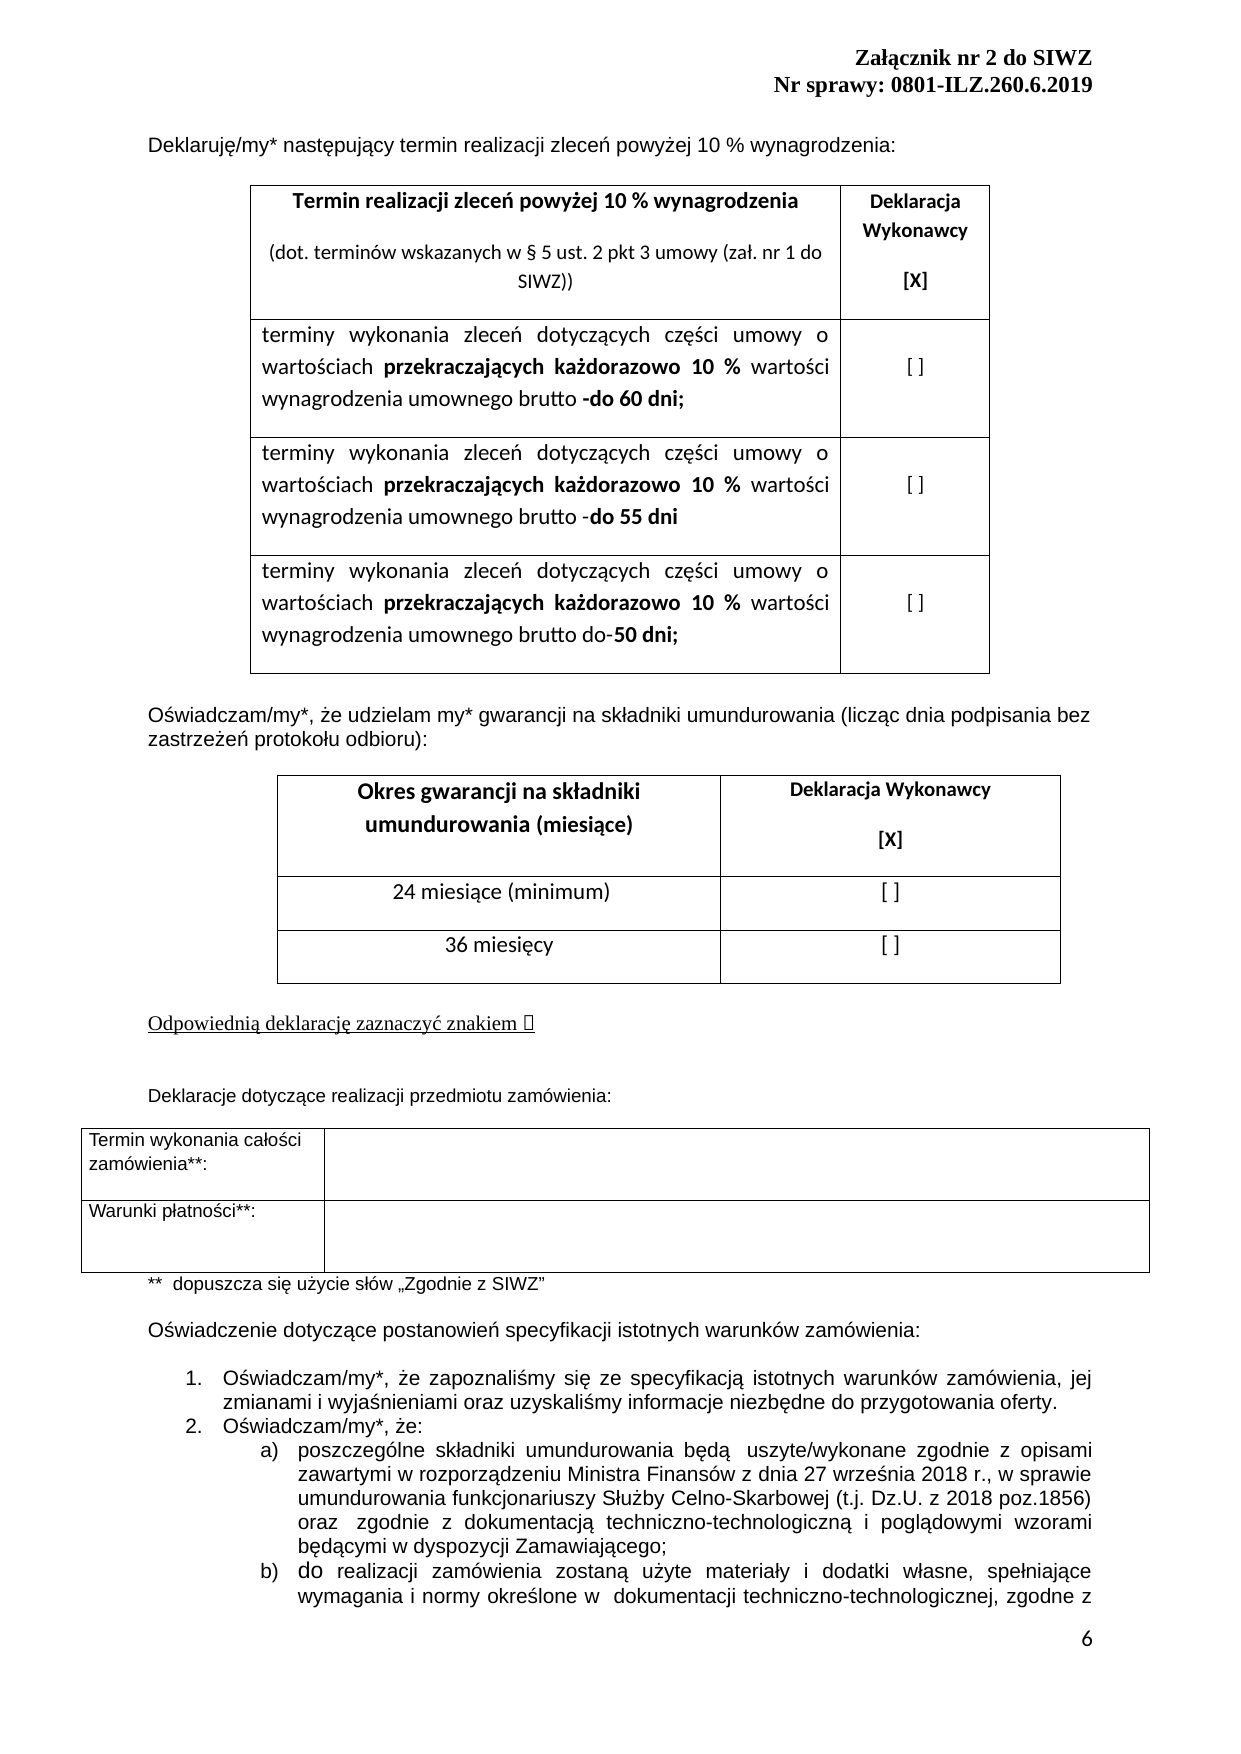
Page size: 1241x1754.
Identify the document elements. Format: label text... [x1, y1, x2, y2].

text ** dopuszcza się użycie słów „Zgodnie z SIWZ” [148, 1273, 1093, 1294]
text Oświadczenie dotyczące postanowień specyfikacji istotnych warunków zamówienia: [148, 1318, 1093, 1342]
table_cell 24 miesiące (minimum) [278, 877, 720, 929]
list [260, 1557, 1093, 1608]
table_cell [325, 1201, 1149, 1272]
list Oświadczam/my*, że: [185, 1414, 1093, 1438]
text Oświadczam/my*, że udzielam my* gwarancji na składniki umundurowania (licząc dnia podpisania bez zastrzeżeń protokołu odbioru): [148, 703, 1093, 751]
list Oświadczam/my*, że zapoznaliśmy się ze specyfikacją istotnych warunków zamówienia, jej zmianami i wyjaśnieniami oraz uzyskaliśmy informacje niezbędne do przygotowania oferty. [185, 1366, 1093, 1414]
table_header Okres gwarancji na składniki umundurowania (miesiące) [278, 776, 720, 876]
table_cell 36 miesięcy [278, 931, 720, 983]
text Odpowiednią deklarację zaznaczyć znakiem  [148, 1008, 1093, 1037]
table_cell [ ] [841, 438, 989, 555]
table_cell terminy wykonania zleceń dotyczących części umowy o wartościach przekraczających każdorazowo 10 % wartości wynagrodzenia umownego brutto do-50 dni; [251, 556, 840, 673]
table_cell Warunki płatności**: [82, 1201, 324, 1272]
table_cell [ ] [721, 877, 1060, 929]
list poszczególne składniki umundurowania będą uszyte/wykonane zgodnie z opisami zawartymi w rozporządzeniu Ministra Finansów z dnia 27 września 2018 r., w sprawie umundurowania funkcjonariuszy Służby Celno-Skarbowej (t.j. Dz.U. z 2018 poz.1856) oraz zgodnie z dokumentacją techniczno-technologiczną i poglądowymi wzorami będącymi w dyspozycji Zamawiającego; [260, 1438, 1093, 1557]
table_cell [ ] [721, 931, 1060, 983]
text Deklaruję/my* następujący termin realizacji zleceń powyżej 10 % wynagrodzenia: [148, 133, 1093, 157]
table_cell [ ] [841, 320, 989, 437]
table_header Deklaracja Wykonawcy [X] [841, 186, 989, 319]
table_header [325, 1129, 1149, 1200]
table_header Deklaracja Wykonawcy [X] [721, 776, 1060, 876]
table_cell [ ] [841, 556, 989, 673]
table_header Termin wykonania całości zamówienia**: [82, 1129, 324, 1200]
table_header Termin realizacji zleceń powyżej 10 % wynagrodzenia (dot. terminów wskazanych w § 5 ust. 2 pkt 3 umowy (zał. nr 1 do SIWZ)) [251, 186, 840, 319]
table_cell terminy wykonania zleceń dotyczących części umowy o wartościach przekraczających każdorazowo 10 % wartości wynagrodzenia umownego brutto -do 55 dni [251, 438, 840, 555]
table_cell terminy wykonania zleceń dotyczących części umowy o wartościach przekraczających każdorazowo 10 % wartości wynagrodzenia umownego brutto -do 60 dni; [251, 320, 840, 437]
text Deklaracje dotyczące realizacji przedmiotu zamówienia: [148, 1085, 1093, 1106]
